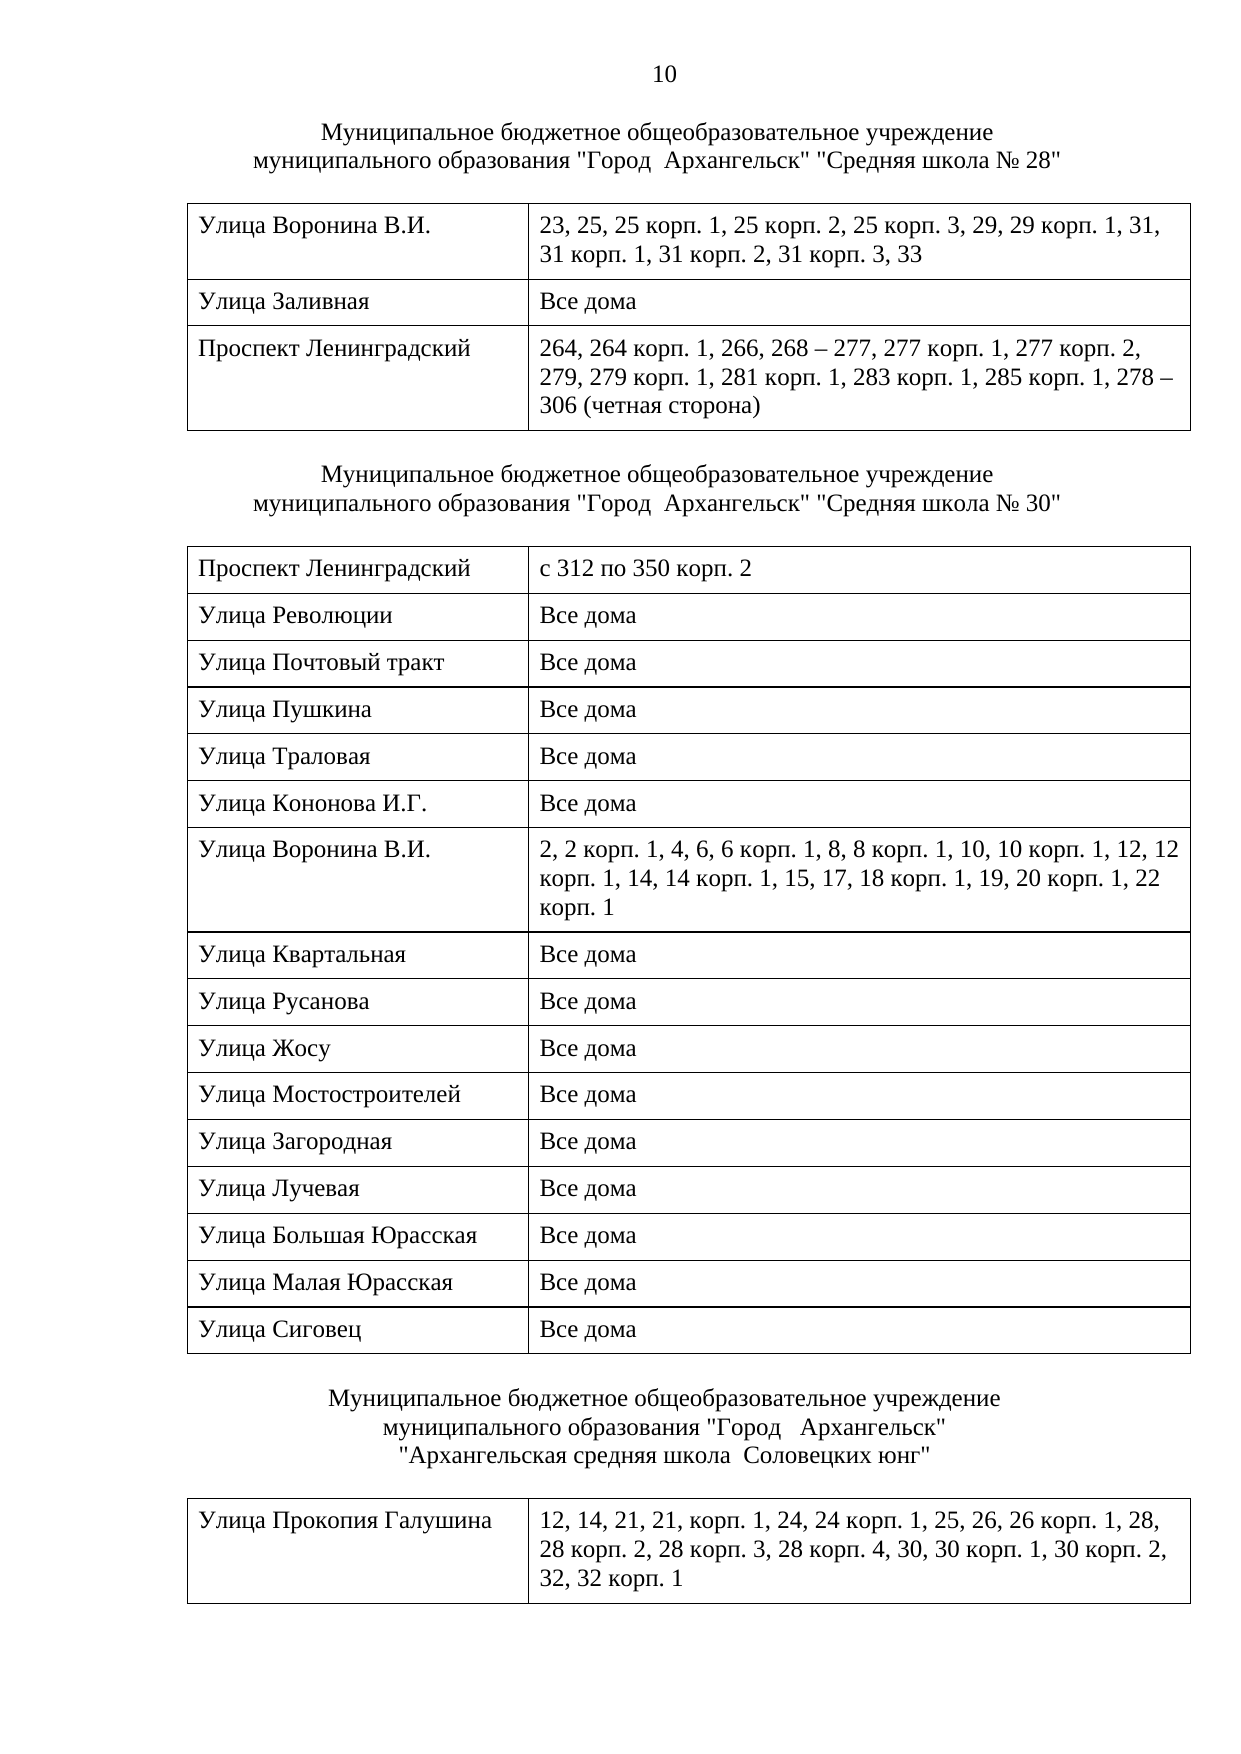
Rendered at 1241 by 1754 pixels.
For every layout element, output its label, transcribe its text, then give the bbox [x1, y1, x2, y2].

table_cell 264, 264 корп. 1, 266, 268 – 277, 277 корп. 1, 277 корп. 2, 279, 279 корп. 1, 281 корп. 1, 283 корп. 1, 285 корп. 1, 278 – 306 (четная сторона) [529, 326, 1190, 430]
table_header 12, 14, 21, 21, корп. 1, 24, 24 корп. 1, 25, 26, 26 корп. 1, 28, 28 корп. 2, 28 корп. 3, 28 корп. 4, 30, 30 корп. 1, 30 корп. 2, 32, 32 корп. 1 [529, 1499, 1190, 1602]
text муниципального образования "Город Архангельск" [177, 1412, 1152, 1441]
table_cell Все дома [529, 1308, 1190, 1353]
table_cell Все дома [529, 641, 1190, 686]
table_cell Все дома [529, 688, 1190, 733]
table_cell Улица Кононова И.Г. [188, 781, 528, 827]
table_cell Все дома [529, 933, 1190, 978]
table_header Улица Прокопия Галушина [188, 1499, 528, 1602]
table_cell Все дома [529, 1214, 1190, 1259]
table_cell Все дома [529, 1261, 1190, 1306]
table_cell Все дома [529, 594, 1190, 639]
table_cell Улица Русанова [188, 979, 528, 1025]
text Муниципальное бюджетное общеобразовательное учреждение [162, 117, 1152, 145]
table_cell Улица Загородная [188, 1120, 528, 1166]
table_cell Улица Траловая [188, 734, 528, 780]
table_cell Улица Жосу [188, 1026, 528, 1072]
text муниципального образования "Город Архангельск" "Средняя школа № 30" [162, 488, 1152, 517]
text муниципального образования "Город Архангельск" "Средняя школа № 28" [162, 145, 1152, 174]
table_header Улица Воронина В.И. [188, 204, 528, 278]
table_cell Улица Лучевая [188, 1167, 528, 1213]
table_cell Улица Воронина В.И. [188, 828, 528, 931]
table_cell 2, 2 корп. 1, 4, 6, 6 корп. 1, 8, 8 корп. 1, 10, 10 корп. 1, 12, 12 корп. 1, 14, 14 корп. 1, 15, 17, 18 корп. 1, 19, 20 корп. 1, 22 корп. 1 [529, 828, 1190, 931]
table_cell Улица Почтовый тракт [188, 641, 528, 686]
table_cell Улица Пушкина [188, 688, 528, 733]
table_cell Все дома [529, 734, 1190, 780]
text Муниципальное бюджетное общеобразовательное учреждение [162, 459, 1152, 488]
table_cell Все дома [529, 781, 1190, 827]
table_cell Проспект Ленинградский [188, 326, 528, 430]
table_cell Улица Квартальная [188, 933, 528, 978]
text Муниципальное бюджетное общеобразовательное учреждение [177, 1383, 1152, 1412]
table_cell Улица Большая Юрасская [188, 1214, 528, 1259]
table_cell Улица Сиговец [188, 1308, 528, 1353]
table_header Проспект Ленинградский [188, 547, 528, 593]
table_cell Все дома [529, 280, 1190, 325]
table_cell Все дома [529, 979, 1190, 1025]
table_cell Все дома [529, 1073, 1190, 1119]
table_cell Улица Революции [188, 594, 528, 639]
table_header 23, 25, 25 корп. 1, 25 корп. 2, 25 корп. 3, 29, 29 корп. 1, 31, 31 корп. 1, 31 корп. 2, 31 корп. 3, 33 [529, 204, 1190, 278]
table_header с 312 по 350 корп. 2 [529, 547, 1190, 593]
table_cell Все дома [529, 1167, 1190, 1213]
table_cell Улица Малая Юрасская [188, 1261, 528, 1306]
table_cell Все дома [529, 1120, 1190, 1166]
table_cell Улица Заливная [188, 280, 528, 325]
text "Архангельская средняя школа Соловецких юнг" [177, 1441, 1152, 1469]
table_cell Все дома [529, 1026, 1190, 1072]
table_cell Улица Мостостроителей [188, 1073, 528, 1119]
